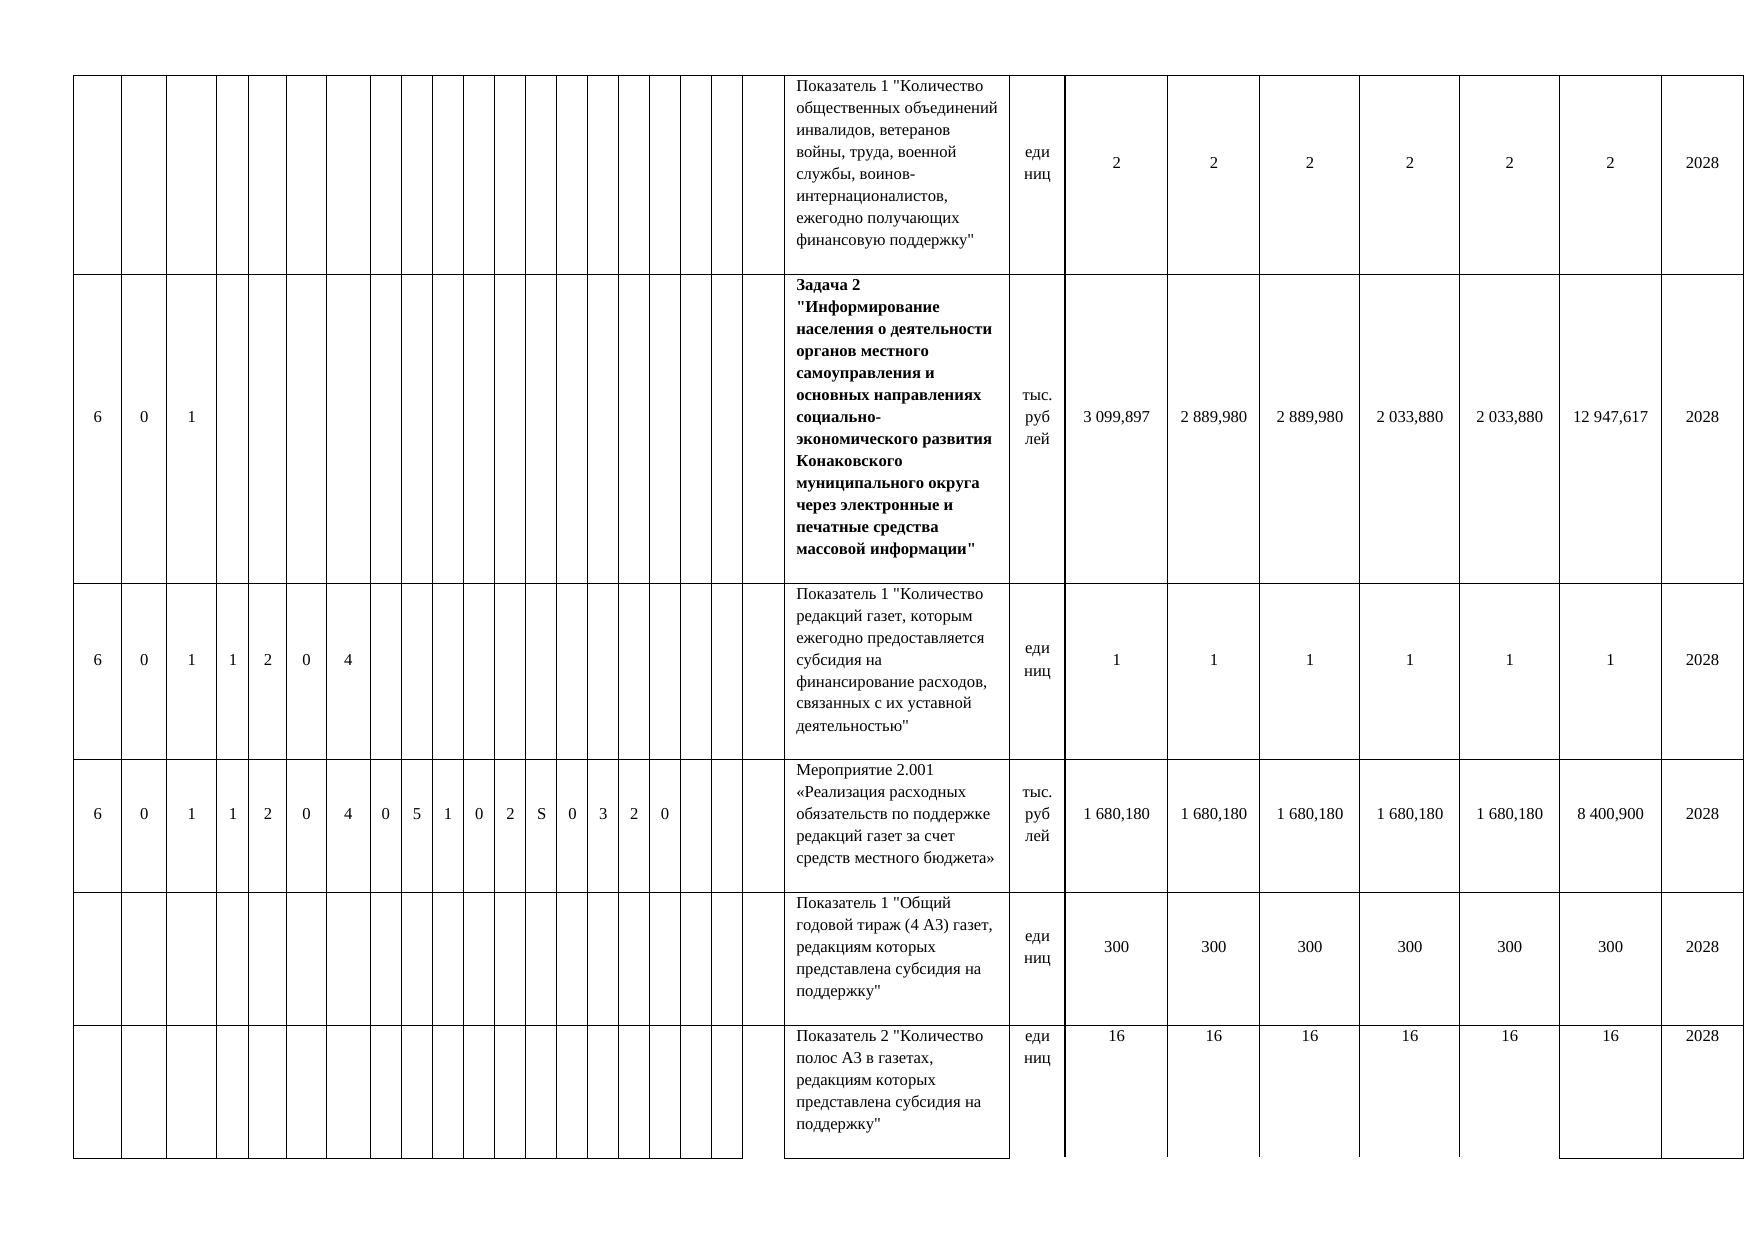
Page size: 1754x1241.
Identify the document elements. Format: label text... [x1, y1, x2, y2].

table_cell 1 [167, 275, 216, 582]
table_cell 0 [371, 760, 401, 892]
table_cell [249, 76, 286, 274]
table_cell [588, 76, 618, 274]
table_cell [588, 275, 618, 582]
table_cell 1 680,180 [1260, 760, 1359, 892]
table_cell [495, 1026, 525, 1158]
table_cell [287, 275, 326, 582]
table_cell [122, 76, 166, 274]
table_cell 2 [1168, 76, 1259, 274]
table_cell [217, 1026, 248, 1158]
table_cell [327, 1026, 370, 1158]
table_cell [526, 275, 556, 582]
table_cell [681, 275, 711, 582]
table_cell 0 [287, 760, 326, 892]
table_cell [557, 1026, 587, 1158]
table_cell 1 [167, 760, 216, 892]
table_cell тыс.рублей [1010, 275, 1064, 582]
table_cell [287, 1026, 326, 1158]
table_cell [526, 584, 556, 759]
table_cell Мероприятие 2.001 «Реализация расходных обязательств по поддержке редакций газет за счет средств местного бюджета» [785, 760, 1009, 892]
table_cell 2 033,880 [1360, 275, 1459, 582]
table_cell [433, 893, 463, 1025]
table_cell 1 [167, 584, 216, 759]
table_cell 12 947,617 [1560, 275, 1661, 582]
table_cell [712, 893, 742, 1025]
table_cell 2 033,880 [1460, 275, 1559, 582]
table_cell [619, 1026, 649, 1158]
table_cell 0 [287, 584, 326, 759]
table_cell 16 [1168, 1026, 1260, 1158]
table_cell [681, 893, 711, 1025]
table_cell тыс.рублей [1010, 760, 1064, 892]
table_cell 2 [1360, 76, 1459, 274]
table_cell 3 [588, 760, 618, 892]
table_cell [588, 584, 618, 759]
table_cell [712, 275, 742, 582]
table_cell 1 680,180 [1066, 760, 1167, 892]
table_cell 0 [122, 584, 166, 759]
table_cell 1 680,180 [1460, 760, 1559, 892]
table_cell [217, 76, 248, 274]
table_cell 300 [1560, 893, 1661, 1025]
table_cell [526, 893, 556, 1025]
table_cell 300 [1066, 893, 1167, 1025]
table_cell [464, 584, 494, 759]
table_cell [402, 76, 432, 274]
table_cell 2 [249, 760, 286, 892]
table_cell [743, 760, 784, 892]
table_cell [402, 893, 432, 1025]
table_cell 1 [1360, 584, 1459, 759]
table_cell [681, 760, 711, 892]
table_cell [371, 1026, 401, 1158]
table_cell 2028 [1662, 893, 1743, 1025]
table_cell 1 [1560, 584, 1661, 759]
table_cell [217, 275, 248, 582]
table_cell 1 [217, 760, 248, 892]
table_cell [433, 76, 463, 274]
table_cell [557, 893, 587, 1025]
table_cell 4 [327, 760, 370, 892]
table_cell 2028 [1662, 275, 1743, 582]
table_cell [743, 584, 784, 759]
table_cell 1 [1260, 584, 1359, 759]
table_cell [681, 1026, 711, 1158]
table_cell [650, 275, 680, 582]
table_cell [650, 893, 680, 1025]
table_cell [122, 893, 166, 1025]
table_cell [619, 275, 649, 582]
table_cell [167, 893, 216, 1025]
table_cell 300 [1168, 893, 1259, 1025]
table_cell 300 [1460, 893, 1559, 1025]
table_cell 2 889,980 [1260, 275, 1359, 582]
table_cell единиц [1010, 893, 1064, 1025]
table_cell [557, 275, 587, 582]
table_cell 0 [122, 760, 166, 892]
table_cell [681, 584, 711, 759]
table_cell 6 [74, 275, 121, 582]
table_cell 2 [1066, 76, 1167, 274]
table_cell [287, 893, 326, 1025]
table_cell 2028 [1662, 584, 1743, 759]
table_cell 0 [557, 760, 587, 892]
table_cell 6 [74, 760, 121, 892]
table_cell 4 [327, 584, 370, 759]
table_cell [743, 893, 784, 1025]
table_cell [433, 584, 463, 759]
table_cell [249, 893, 286, 1025]
table_cell [327, 76, 370, 274]
table_cell 16 [1065, 1026, 1168, 1158]
table_cell [650, 1026, 680, 1158]
table_cell 16 [1560, 1026, 1661, 1158]
table_cell 1 [1460, 584, 1559, 759]
table_cell 2 889,980 [1168, 275, 1259, 582]
table_cell единиц [1010, 76, 1064, 274]
table_cell 2028 [1662, 1026, 1743, 1158]
table_cell [167, 76, 216, 274]
table_cell 300 [1360, 893, 1459, 1025]
table_cell 2028 [1662, 76, 1743, 274]
table_cell [495, 275, 525, 582]
table_cell единиц [1010, 584, 1064, 759]
table_cell [402, 584, 432, 759]
table_cell 2 [1560, 76, 1661, 274]
table_cell Показатель 2 "Количество полос А3 в газетах, редакциям которых представлена субсидия на поддержку" [785, 1026, 1009, 1158]
table_cell 3 099,897 [1066, 275, 1167, 582]
table_cell [74, 76, 121, 274]
table_cell [712, 584, 742, 759]
table_cell [217, 893, 248, 1025]
table_cell 300 [1260, 893, 1359, 1025]
table_cell S [526, 760, 556, 892]
table_cell [712, 760, 742, 892]
table_cell [464, 1026, 494, 1158]
table_cell [371, 76, 401, 274]
table_cell [433, 275, 463, 582]
table_cell [327, 893, 370, 1025]
table_cell 0 [122, 275, 166, 582]
table_cell 1 [1168, 584, 1259, 759]
table_cell 8 400,900 [1560, 760, 1661, 892]
table_cell [371, 275, 401, 582]
table_cell 1 [433, 760, 463, 892]
table_cell 2 [619, 760, 649, 892]
table_cell [122, 1026, 166, 1158]
table_cell 0 [464, 760, 494, 892]
table_cell 16 [1260, 1026, 1360, 1158]
table_cell [371, 584, 401, 759]
table_cell 1 680,180 [1168, 760, 1259, 892]
table_cell [495, 893, 525, 1025]
table_cell [557, 584, 587, 759]
table_cell Показатель 1 "Количество общественных объединений инвалидов, ветеранов войны, труда, военной службы, воинов-интернационалистов, ежегодно получающих финансовую поддержку" [785, 76, 1009, 274]
table_cell [464, 893, 494, 1025]
table_cell 16 [1360, 1026, 1459, 1158]
table_cell [402, 275, 432, 582]
table_cell [743, 275, 784, 582]
table_cell [712, 76, 742, 274]
table_cell [650, 584, 680, 759]
table_cell [249, 1026, 286, 1158]
table_cell [167, 1026, 216, 1158]
table_cell [619, 893, 649, 1025]
table_cell [619, 76, 649, 274]
table_cell 2 [249, 584, 286, 759]
table_cell [588, 893, 618, 1025]
table_cell [249, 275, 286, 582]
table_cell [74, 893, 121, 1025]
table_cell 1 680,180 [1360, 760, 1459, 892]
table_cell 2 [1260, 76, 1359, 274]
table_cell [327, 275, 370, 582]
table_cell [495, 76, 525, 274]
table_cell [619, 584, 649, 759]
table_cell [526, 76, 556, 274]
table_cell Показатель 1 "Общий годовой тираж (4 A3) газет, редакциям которых представлена субсидия на поддержку" [785, 893, 1009, 1025]
table_cell [743, 1026, 784, 1158]
table_cell [371, 893, 401, 1025]
table_cell Задача 2 "Информирование населения о деятельности органов местного самоуправления и основных направлениях социально-экономического развития Конаковского муниципального округа через электронные и печатные средства массовой информации" [785, 275, 1009, 582]
table_cell [464, 275, 494, 582]
table_cell Показатель 1 "Количество редакций газет, которым ежегодно предоставляется субсидия на финансирование расходов, связанных с их уставной деятельностью" [785, 584, 1009, 759]
table_cell [712, 1026, 742, 1158]
table_cell [588, 1026, 618, 1158]
table_cell [464, 76, 494, 274]
table_cell 1 [1066, 584, 1167, 759]
table_cell 1 [217, 584, 248, 759]
table_cell 16 [1460, 1026, 1559, 1158]
table_cell 2 [495, 760, 525, 892]
table_cell [495, 584, 525, 759]
table_cell 0 [650, 760, 680, 892]
table_cell [681, 76, 711, 274]
table_cell [650, 76, 680, 274]
table_cell [74, 1026, 121, 1158]
table_cell 5 [402, 760, 432, 892]
table_cell единиц [1010, 1026, 1065, 1158]
table_cell 2 [1460, 76, 1559, 274]
table_cell [743, 76, 784, 274]
table_cell 6 [74, 584, 121, 759]
table_cell [402, 1026, 432, 1158]
table_cell [526, 1026, 556, 1158]
table_cell [557, 76, 587, 274]
table_cell 2028 [1662, 760, 1743, 892]
table_cell [433, 1026, 463, 1158]
table_cell [287, 76, 326, 274]
